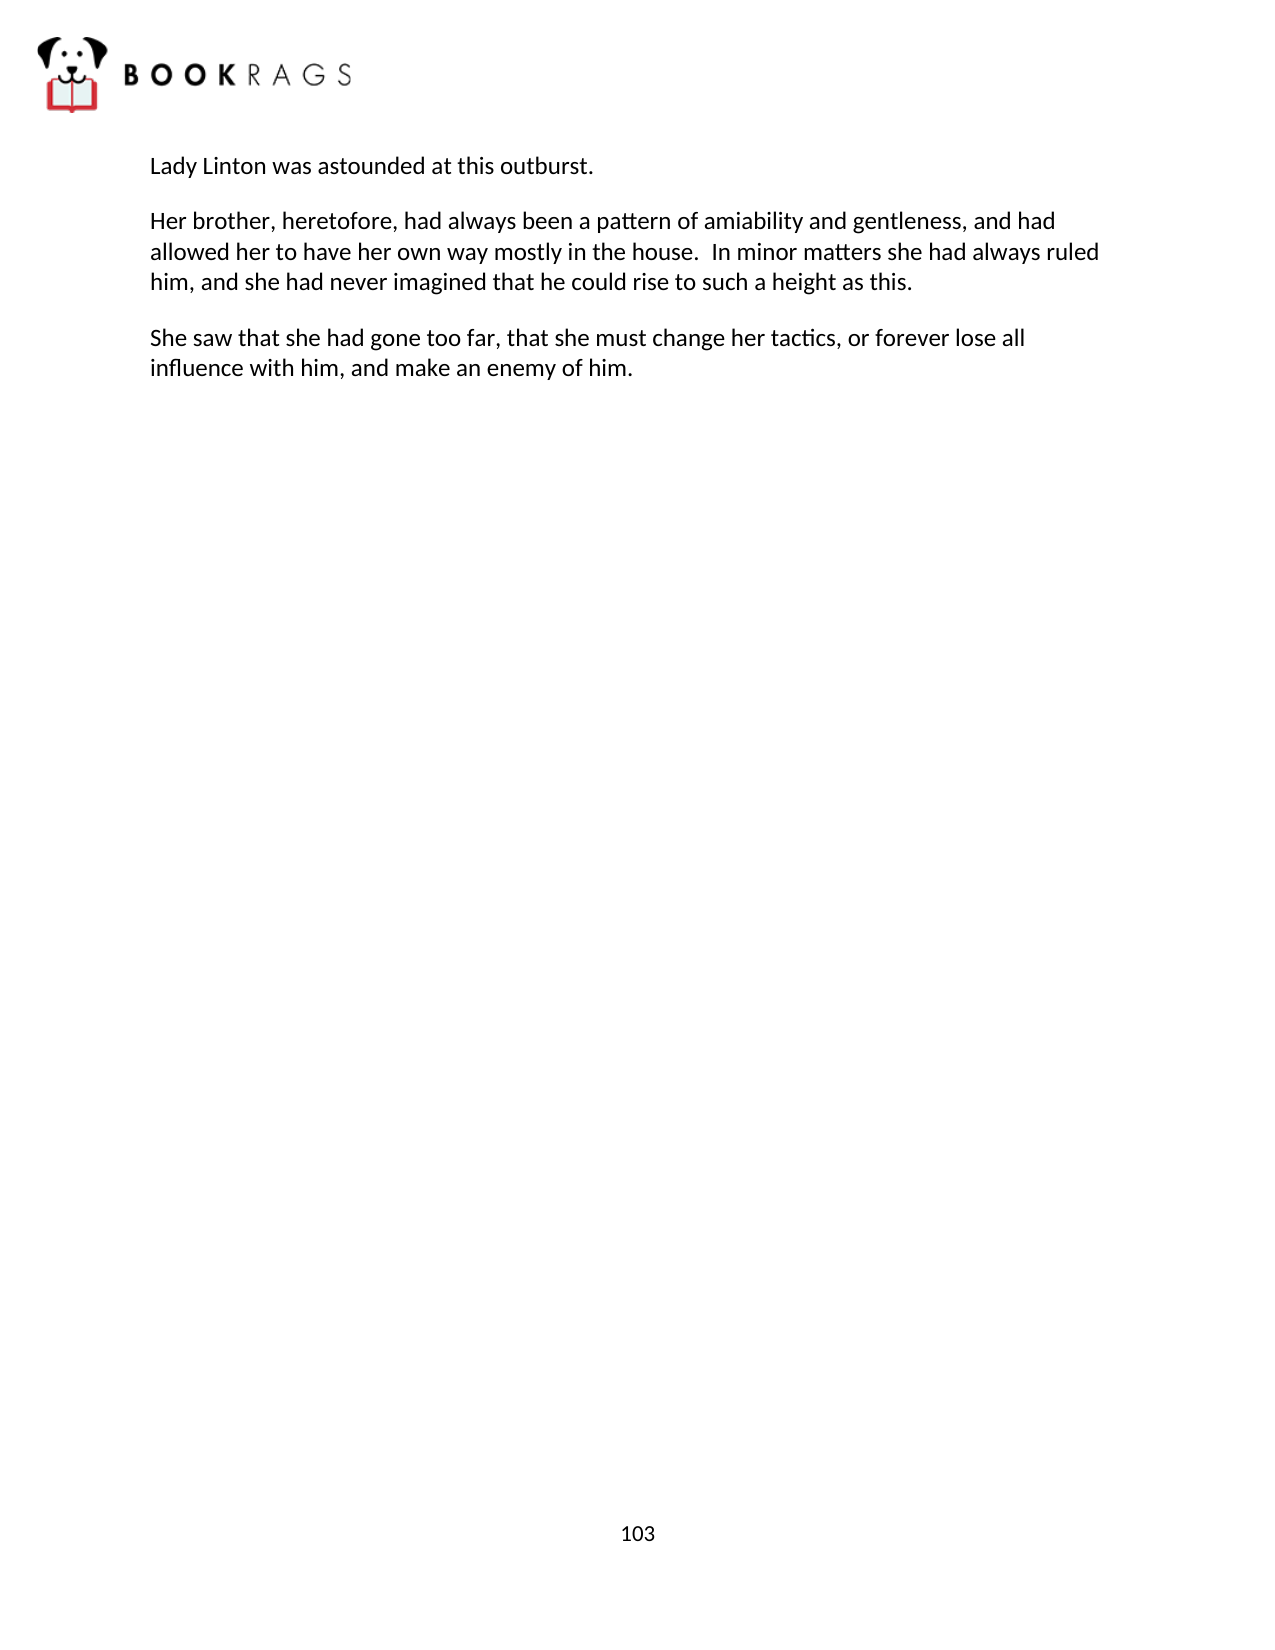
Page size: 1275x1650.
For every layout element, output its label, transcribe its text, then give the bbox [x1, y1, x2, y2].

picture [37, 37, 351, 113]
text She saw that she had gone too far, that she must change her tactics, or forever lose all influence with him, and make an enemy of him. [150, 322, 1125, 383]
text Lady Linton was astounded at this outburst. [150, 150, 1125, 181]
text Her brother, heretofore, had always been a pattern of amiability and gentleness, and had allowed her to have her own way mostly in the house. In minor matters she had always ruled him, and she had never imagined that he could rise to such a height as this. [150, 206, 1125, 297]
